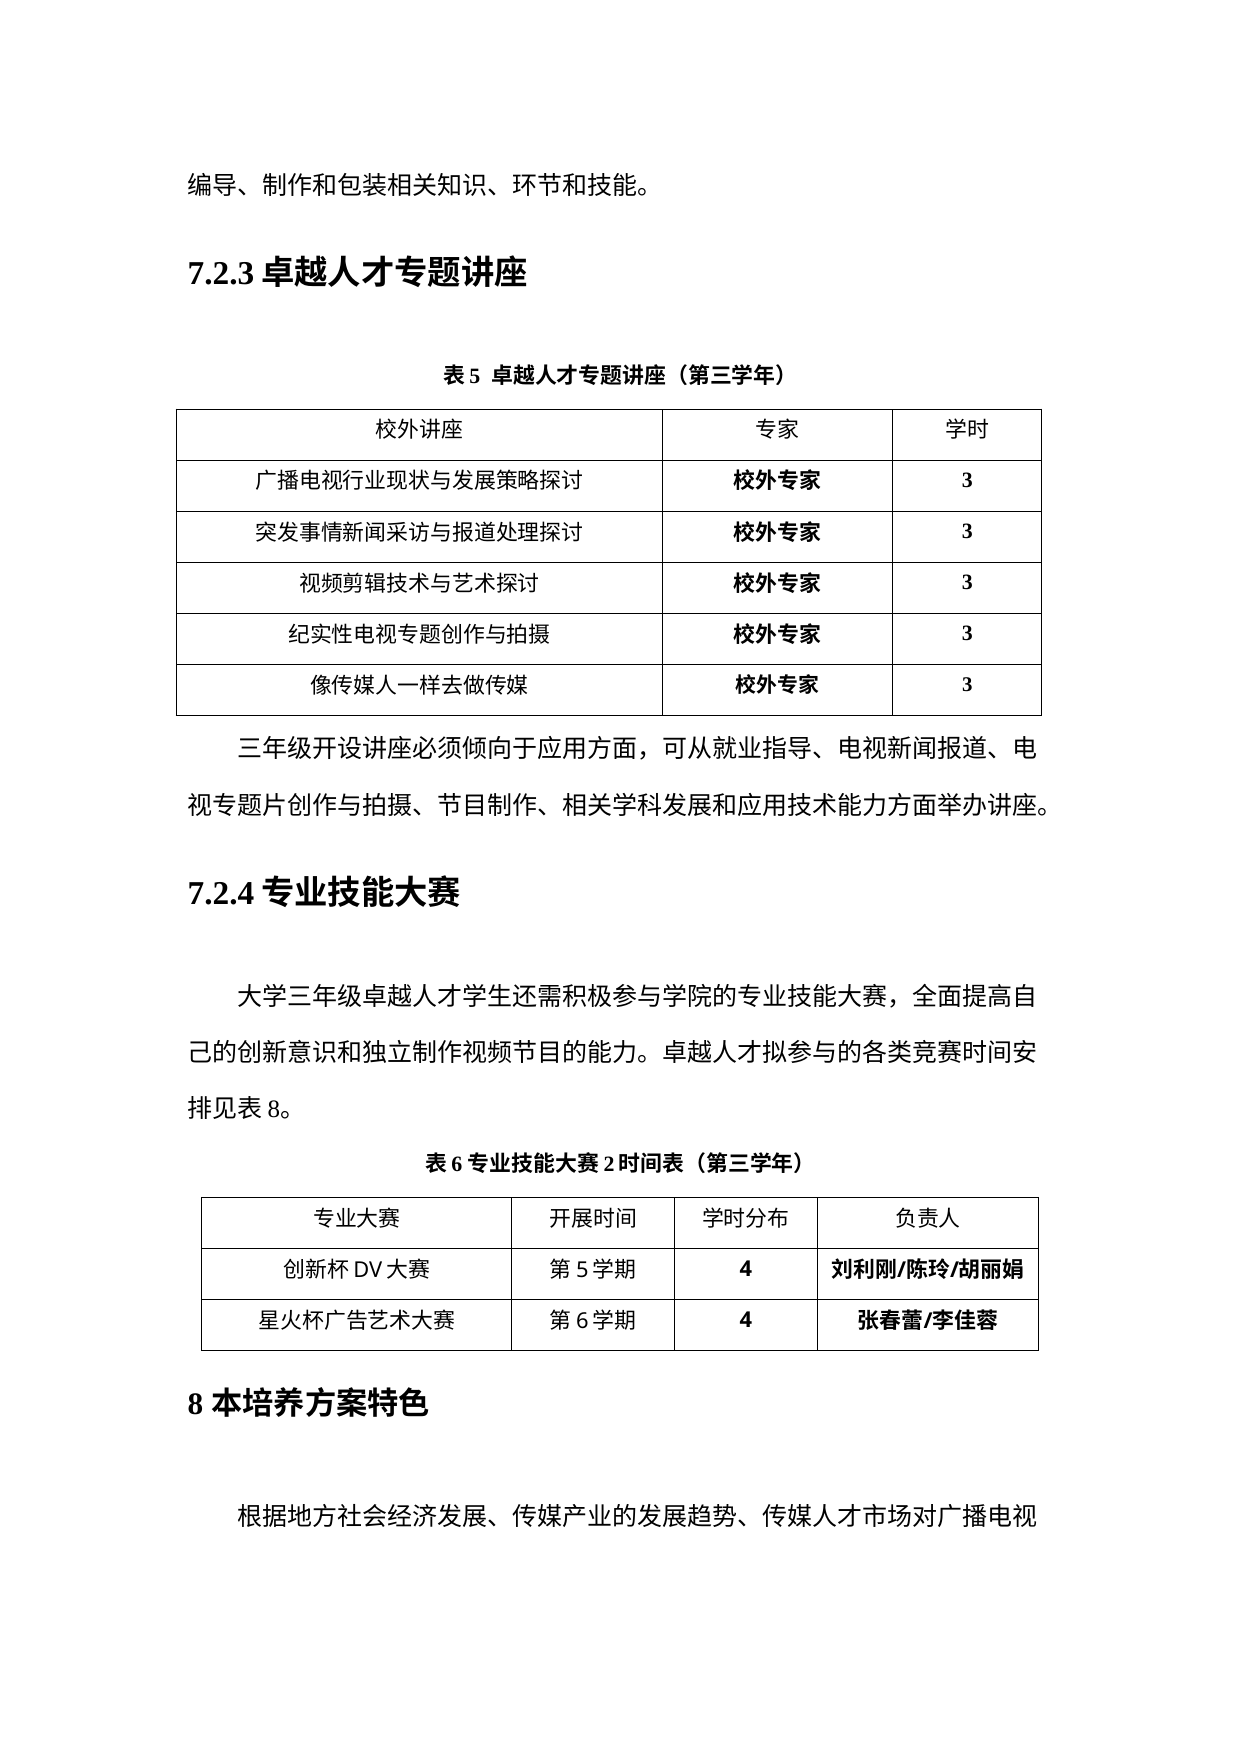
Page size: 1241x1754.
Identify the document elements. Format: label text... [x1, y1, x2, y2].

text 表5 卓越人才专题讲座（第三学年） [187, 355, 1053, 393]
subtitle 7.2.4专业技能大赛 [187, 853, 1053, 928]
subtitle 8 本培养方案特色 [187, 1363, 1053, 1438]
table_cell 星火杯广告艺术大赛 [202, 1300, 511, 1350]
table_cell 4 [675, 1249, 817, 1299]
table_cell 像传媒人一样去做传媒 [177, 665, 662, 715]
table_header 学时分布 [675, 1198, 817, 1248]
table_cell 3 [893, 563, 1041, 613]
table_header 专家 [663, 410, 892, 459]
table_cell 张春蕾/李佳蓉 [818, 1300, 1038, 1350]
table_cell 校外专家 [663, 614, 892, 664]
text 表6 专业技能大赛2时间表（第三学年） [187, 1143, 1053, 1181]
table_cell 第5学期 [512, 1249, 674, 1299]
table_cell 4 [675, 1300, 817, 1350]
table_cell 校外专家 [663, 512, 892, 562]
table_cell 3 [893, 461, 1041, 511]
table_cell 校外专家 [663, 461, 892, 511]
table_header 专业大赛 [202, 1198, 511, 1248]
table_cell 创新杯DV大赛 [202, 1249, 511, 1299]
table_cell 刘利刚/陈玲/胡丽娟 [818, 1249, 1038, 1299]
text 三年级开设讲座必须倾向于应用方面，可从就业指导、电视新闻报道、电视专题片创作与拍摄、节目制作、相关学科发展和应用技术能力方面举办讲座。 [187, 728, 1053, 822]
text 大学三年级卓越人才学生还需积极参与学院的专业技能大赛，全面提高自己的创新意识和独立制作视频节目的能力。卓越人才拟参与的各类竞赛时间安排见表8。 [187, 975, 1053, 1125]
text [187, 164, 1053, 202]
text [187, 1496, 1053, 1534]
table_cell 3 [893, 512, 1041, 562]
table_cell 第6学期 [512, 1300, 674, 1350]
table_cell 校外专家 [663, 563, 892, 613]
table_cell 广播电视行业现状与发展策略探讨 [177, 461, 662, 511]
table_header 学时 [893, 410, 1041, 459]
table_cell 3 [893, 665, 1041, 715]
table_cell 校外专家 [663, 665, 892, 715]
table_cell 3 [893, 614, 1041, 664]
table_header 开展时间 [512, 1198, 674, 1248]
table_cell 视频剪辑技术与艺术探讨 [177, 563, 662, 613]
table_header 校外讲座 [177, 410, 662, 459]
subtitle 7.2.3卓越人才专题讲座 [187, 233, 1053, 308]
table_cell 突发事情新闻采访与报道处理探讨 [177, 512, 662, 562]
table_header 负责人 [818, 1198, 1038, 1248]
table_cell 纪实性电视专题创作与拍摄 [177, 614, 662, 664]
